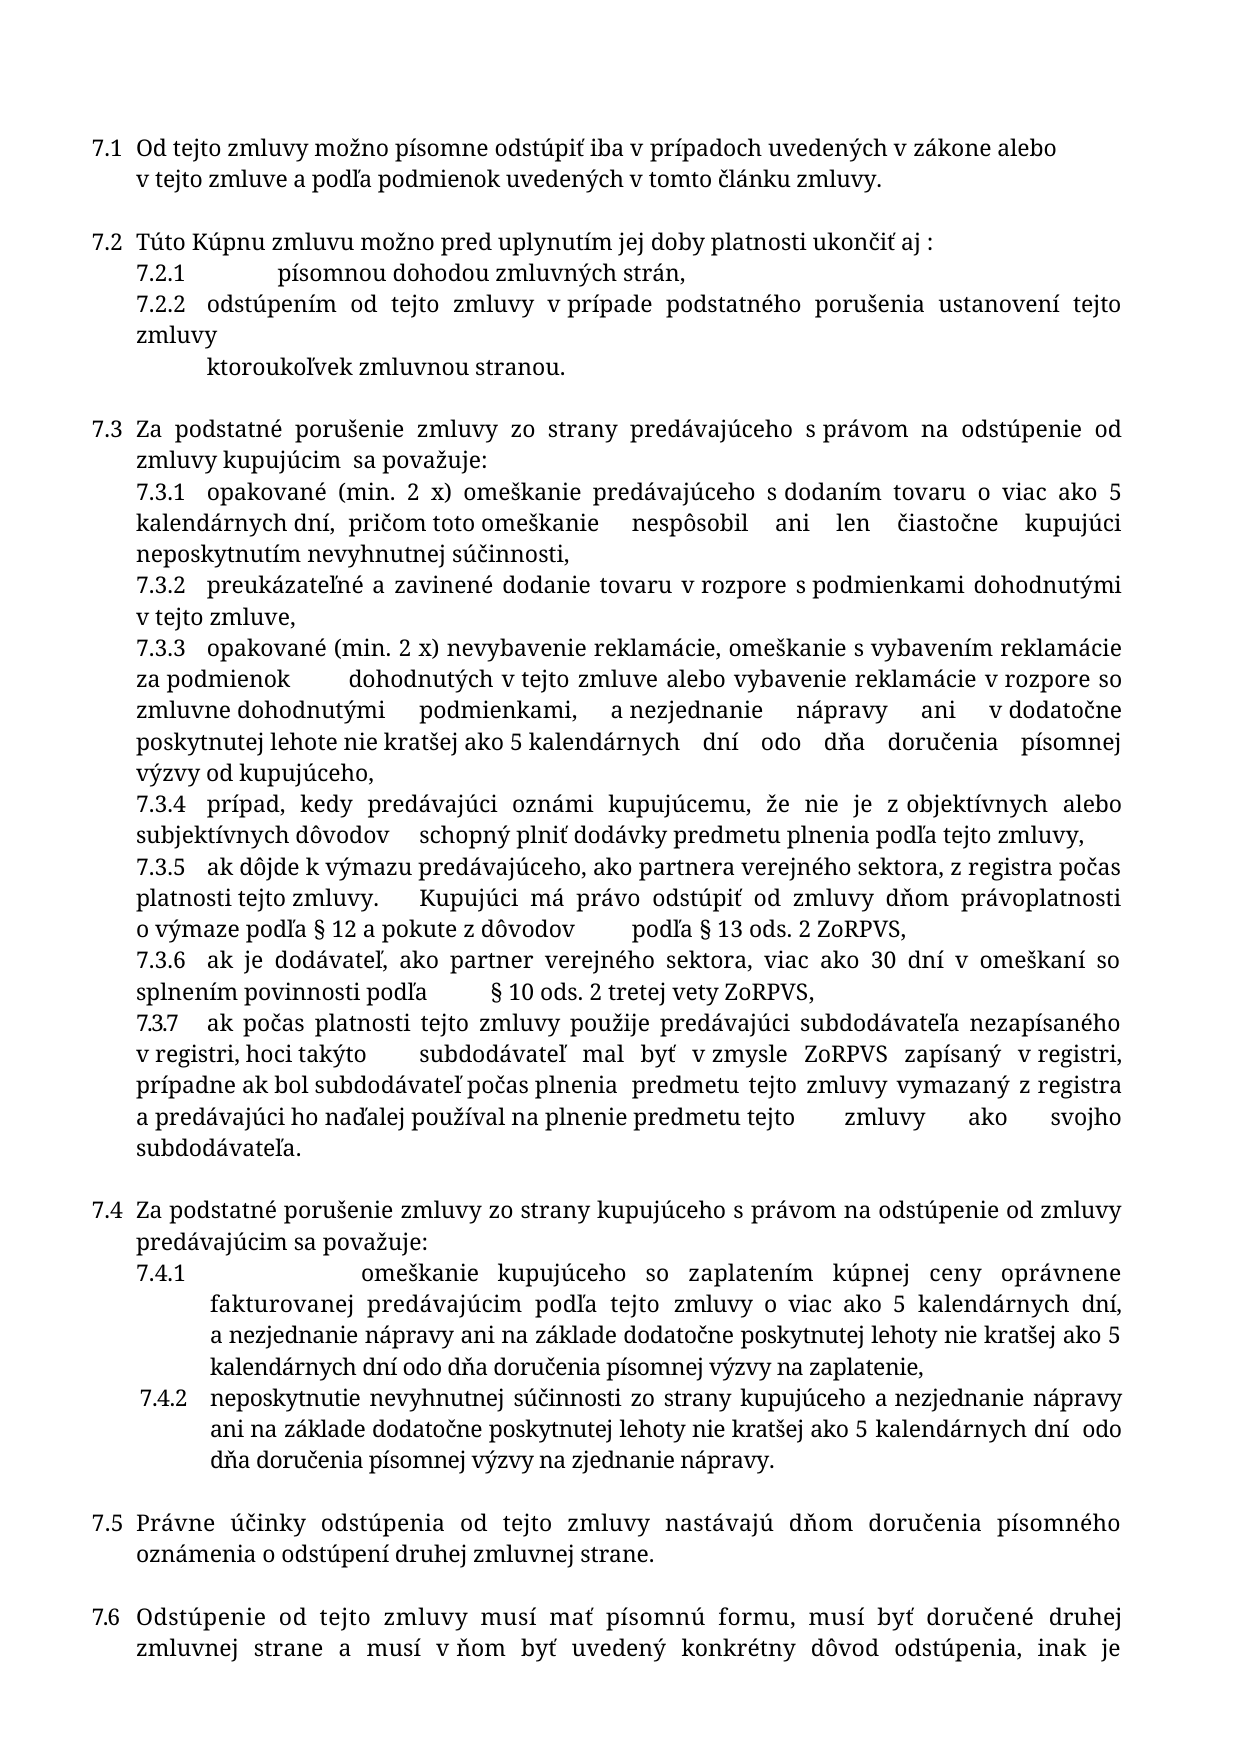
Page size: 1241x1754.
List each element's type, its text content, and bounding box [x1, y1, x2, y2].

list ktoroukoľvek zmluvnou stranou. [136, 350, 1122, 382]
text 7.3.4 prípad, kedy predávajúci oznámi kupujúcemu, že nie je z objektívnych alebo subjektívnych dôvodov schopný plniť dodávky predmetu plnenia podľa tejto zmluvy, [136, 788, 1122, 850]
list 7.4 Za podstatné porušenie zmluvy zo strany kupujúceho s právom na odstúpenie od zmluvy predávajúcim sa považuje: [91, 1194, 1122, 1257]
text 7.3.6 ak je dodávateľ, ako partner verejného sektora, viac ako 30 dní v omeškaní so splnením povinnosti podľa § 10 ods. 2 tretej vety ZoRPVS, [136, 944, 1122, 1007]
text 7.3.2 preukázateľné a zavinené dodanie tovaru v rozpore s podmienkami dohodnutými v tejto zmluve, [136, 569, 1122, 632]
text 7.3.3 opakované (min. 2 x) nevybavenie reklamácie, omeškanie s vybavením reklamácie za podmienok dohodnutých v tejto zmluve alebo vybavenie reklamácie v rozpore so zmluvne dohodnutými podmienkami, a nezjednanie nápravy ani v dodatočne poskytnutej lehote nie kratšej ako 5 kalendárnych dní odo dňa doručenia písomnej výzvy od kupujúceho, [136, 632, 1122, 788]
text 7.1 Od tejto zmluvy možno písomne odstúpiť iba v prípadoch uvedených v zákone alebo v tejto zmluve a podľa podmienok uvedených v tomto článku zmluvy. [91, 132, 1122, 194]
list 7.2.1 písomnou dohodou zmluvných strán, [136, 257, 1122, 288]
list 7.4.2 neposkytnutie nevyhnutnej súčinnosti zo strany kupujúceho a nezjednanie nápravy ani na základe dodatočne poskytnutej lehoty nie kratšej ako 5 kalendárnych dní odo dňa doručenia písomnej výzvy na zjednanie nápravy. [106, 1382, 1122, 1475]
text 7.5 Právne účinky odstúpenia od tejto zmluvy nastávajú dňom doručenia písomného oznámenia o odstúpení druhej zmluvnej strane. [91, 1507, 1122, 1569]
text 7.3.5 ak dôjde k výmazu predávajúceho, ako partnera verejného sektora, z registra počas platnosti tejto zmluvy. Kupujúci má právo odstúpiť od zmluvy dňom právoplatnosti o výmaze podľa § 12 a pokute z dôvodov podľa § 13 ods. 2 ZoRPVS, [136, 850, 1122, 944]
list 7.2.2 odstúpením od tejto zmluvy v prípade podstatného porušenia ustanovení tejto zmluvy [136, 288, 1122, 350]
text 7.3.7 ak počas platnosti tejto zmluvy použije predávajúci subdodávateľa nezapísaného v registri, hoci takýto subdodávateľ mal byť v zmysle ZoRPVS zapísaný v registri, prípadne ak bol subdodávateľ počas plnenia predmetu tejto zmluvy vymazaný z registra a predávajúci ho naďalej používal na plnenie predmetu tejto zmluvy ako svojho subdodávateľa. [136, 1007, 1122, 1163]
list 7.3 Za podstatné porušenie zmluvy zo strany predávajúceho s právom na odstúpenie od zmluvy kupujúcim sa považuje: [91, 413, 1122, 475]
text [91, 1600, 1122, 1663]
text 7.2 Túto Kúpnu zmluvu možno pred uplynutím jej doby platnosti ukončiť aj : [91, 225, 1122, 257]
list 7.4.1 omeškanie kupujúceho so zaplatením kúpnej ceny oprávnene fakturovanej predávajúcim podľa tejto zmluvy o viac ako 5 kalendárnych dní, a nezjednanie nápravy ani na základe dodatočne poskytnutej lehoty nie kratšej ako 5 kalendárnych dní odo dňa doručenia písomnej výzvy na zaplatenie, [106, 1257, 1122, 1382]
text 7.3.1 opakované (min. 2 x) omeškanie predávajúceho s dodaním tovaru o viac ako 5 kalendárnych dní, pričom toto omeškanie nespôsobil ani len čiastočne kupujúci neposkytnutím nevyhnutnej súčinnosti, [136, 475, 1122, 569]
